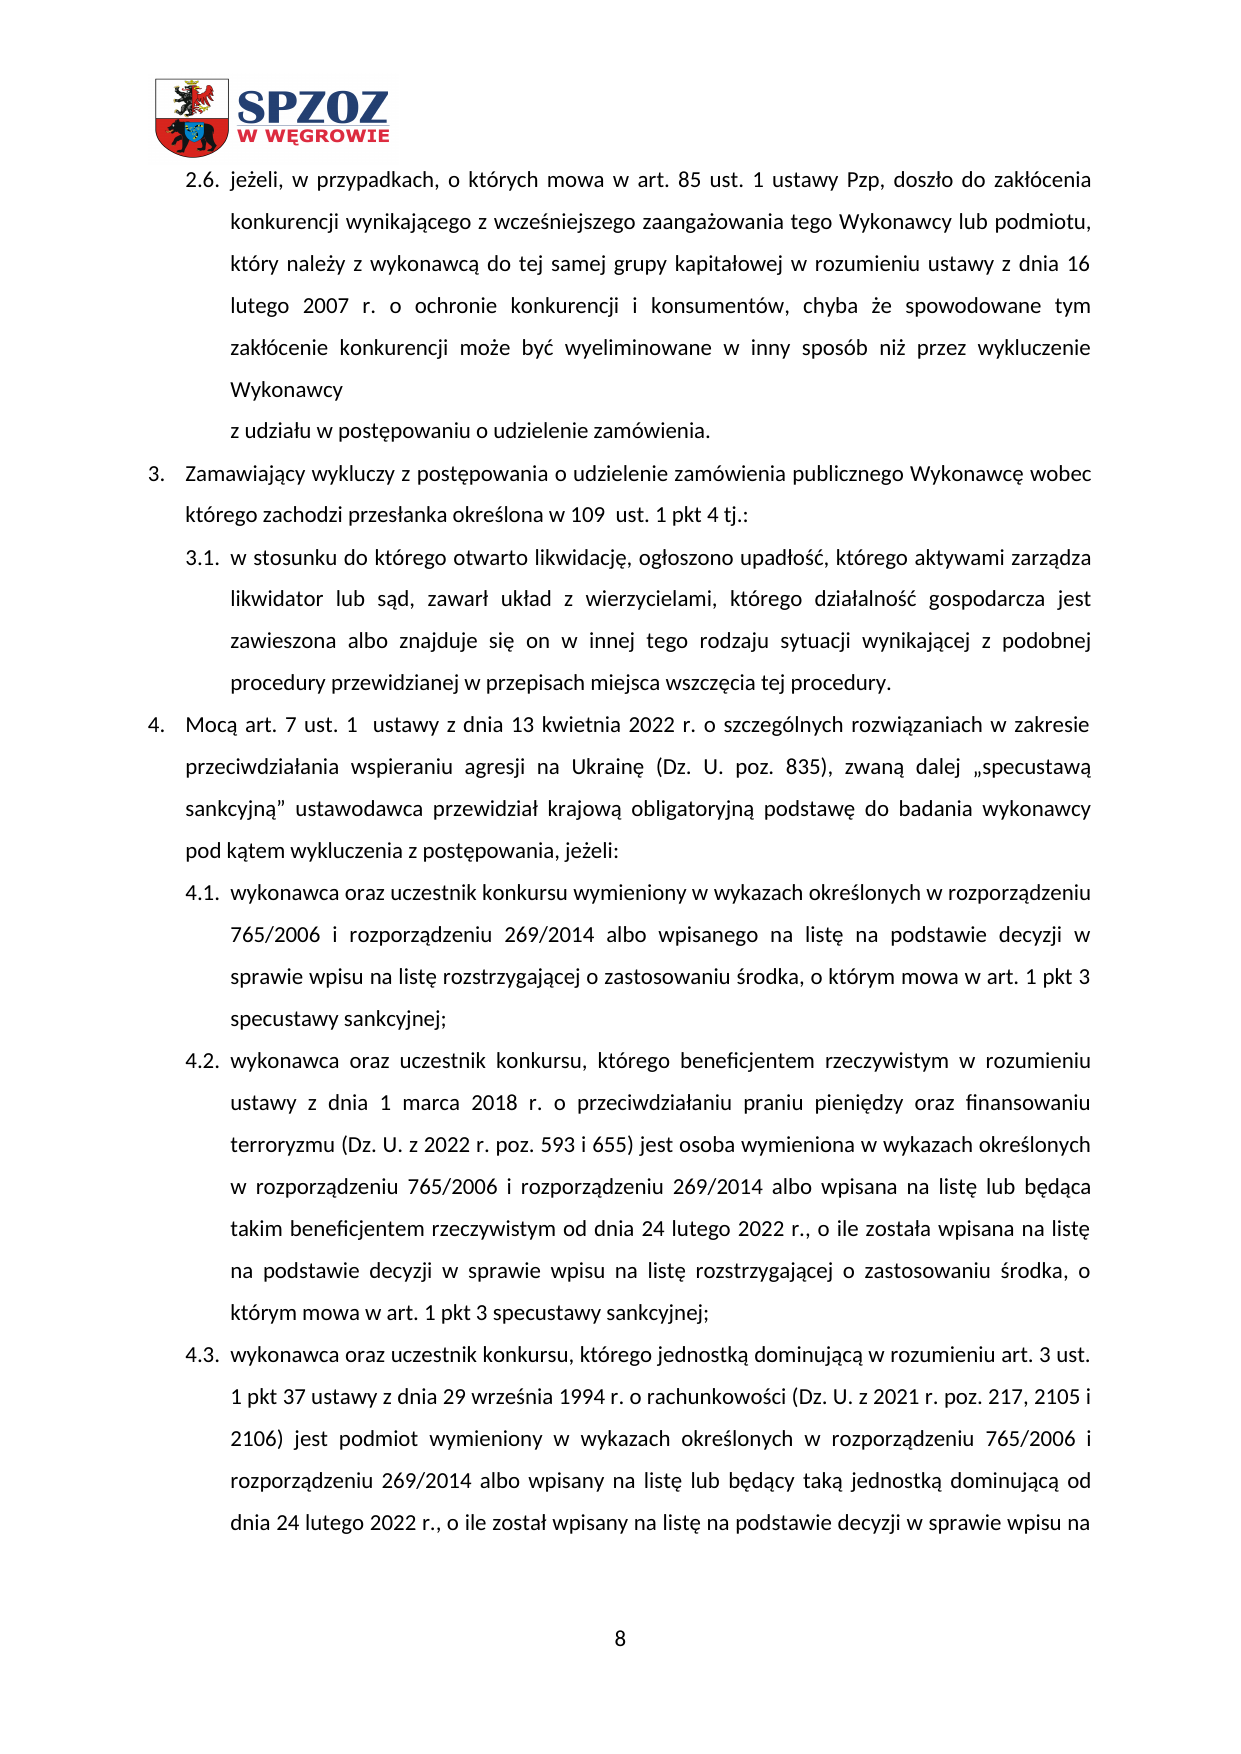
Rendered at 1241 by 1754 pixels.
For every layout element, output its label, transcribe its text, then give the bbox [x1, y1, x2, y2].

list jeżeli, w przypadkach, o których mowa w art. 85 ust. 1 ustawy Pzp, doszło do zakłócenia konkurencji wynikającego z wcześniejszego zaangażowania tego Wykonawcy lub podmiotu, który należy z wykonawcą do tej samej grupy kapitałowej w rozumieniu ustawy z dnia 16 lutego 2007 r. o ochronie konkurencji i konsumentów, chyba że spowodowane tym zakłócenie konkurencji może być wyeliminowane w inny sposób niż przez wykluczenie Wykonawcy z udziału w postępowaniu o udzielenie zamówienia. [185, 165, 1093, 445]
list Mocą art. 7 ust. 1 ustawy z dnia 13 kwietnia 2022 r. o szczególnych rozwiązaniach w zakresie przeciwdziałania wspieraniu agresji na Ukrainę (Dz. U. poz. 835), zwaną dalej „specustawą sankcyjną” ustawodawca przewidział krajową obligatoryjną podstawę do badania wykonawcy pod kątem wykluczenia z postępowania, jeżeli: [148, 711, 1093, 864]
list wykonawca oraz uczestnik konkursu wymieniony w wykazach określonych w rozporządzeniu 765/2006 i rozporządzeniu 269/2014 albo wpisanego na listę na podstawie decyzji w sprawie wpisu na listę rozstrzygającej o zastosowaniu środka, o którym mowa w art. 1 pkt 3 specustawy sankcyjnej; [185, 878, 1093, 1032]
list w stosunku do którego otwarto likwidację, ogłoszono upadłość, którego aktywami zarządza likwidator lub sąd, zawarł układ z wierzycielami, którego działalność gospodarcza jest zawieszona albo znajduje się on w innej tego rodzaju sytuacji wynikającej z podobnej procedury przewidzianej w przepisach miejsca wszczęcia tej procedury. [185, 543, 1093, 697]
list Zamawiający wykluczy z postępowania o udzielenie zamówienia publicznego Wykonawcę wobec którego zachodzi przesłanka określona w 109 ust. 1 pkt 4 tj.: [148, 459, 1093, 529]
picture [147, 73, 400, 165]
list wykonawca oraz uczestnik konkursu, którego beneficjentem rzeczywistym w rozumieniu ustawy z dnia 1 marca 2018 r. o przeciwdziałaniu praniu pieniędzy oraz finansowaniu terroryzmu (Dz. U. z 2022 r. poz. 593 i 655) jest osoba wymieniona w wykazach określonych w rozporządzeniu 765/2006 i rozporządzeniu 269/2014 albo wpisana na listę lub będąca takim beneficjentem rzeczywistym od dnia 24 lutego 2022 r., o ile została wpisana na listę na podstawie decyzji w sprawie wpisu na listę rozstrzygającej o zastosowaniu środka, o którym mowa w art. 1 pkt 3 specustawy sankcyjnej; [185, 1046, 1093, 1326]
